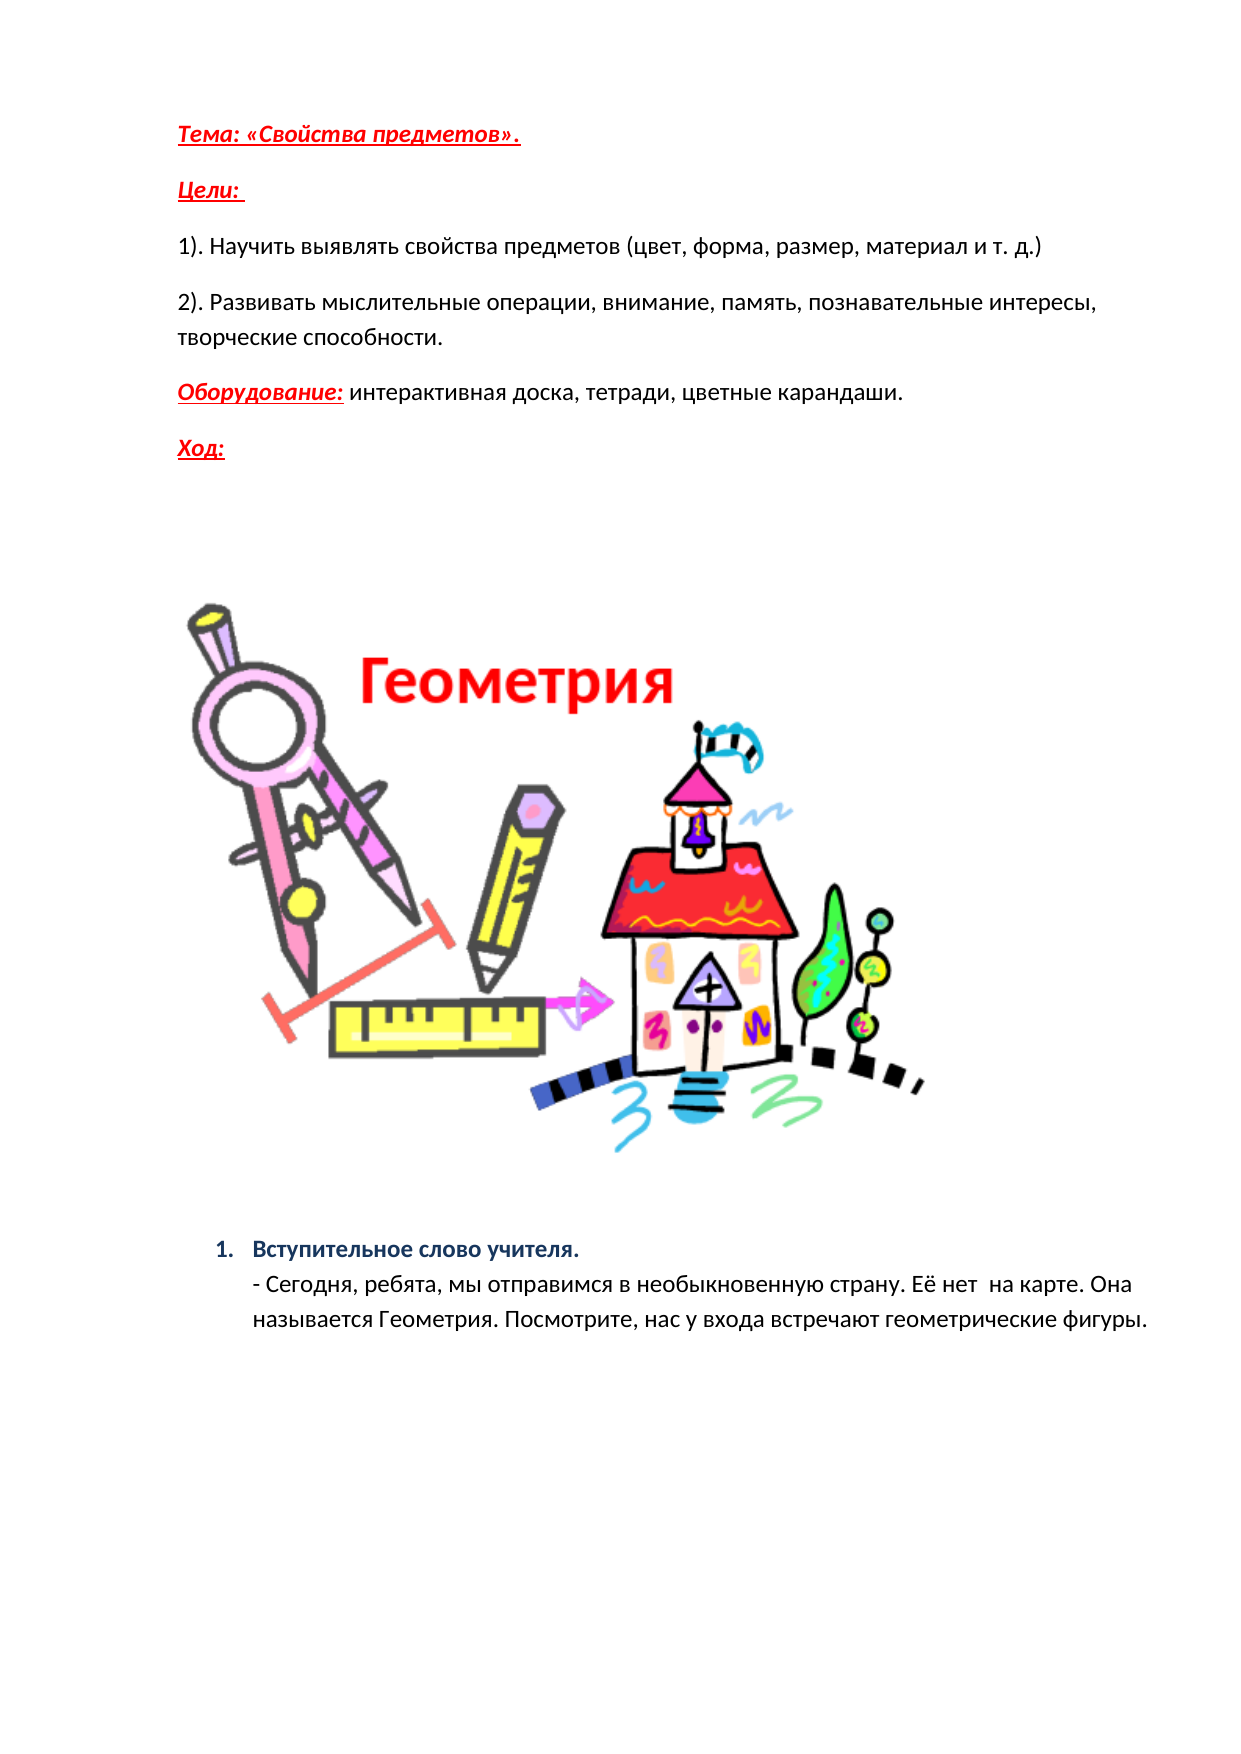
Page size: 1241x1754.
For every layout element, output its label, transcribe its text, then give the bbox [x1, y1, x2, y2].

text Ход: [177, 432, 1152, 463]
list - Сегодня, ребята, мы отправимся в необыкновенную страну. Её нет на карте. Она называется Геометрия. Посмотрите, нас у входа встречают геометрические фигуры. [252, 1268, 1152, 1334]
text 2). Развивать мыслительные операции, внимание, память, познавательные интересы, творческие способности. [177, 286, 1152, 351]
text Оборудование: интерактивная доска, тетради, цветные карандаши. [177, 376, 1152, 407]
text Тема: «Свойства предметов». [177, 118, 1152, 149]
list Вступительное слово учителя. [215, 1233, 1152, 1264]
text Цели: [177, 174, 1152, 204]
text 1). Научить выявлять свойства предметов (цвет, форма, размер, материал и т. д.) [177, 230, 1152, 260]
